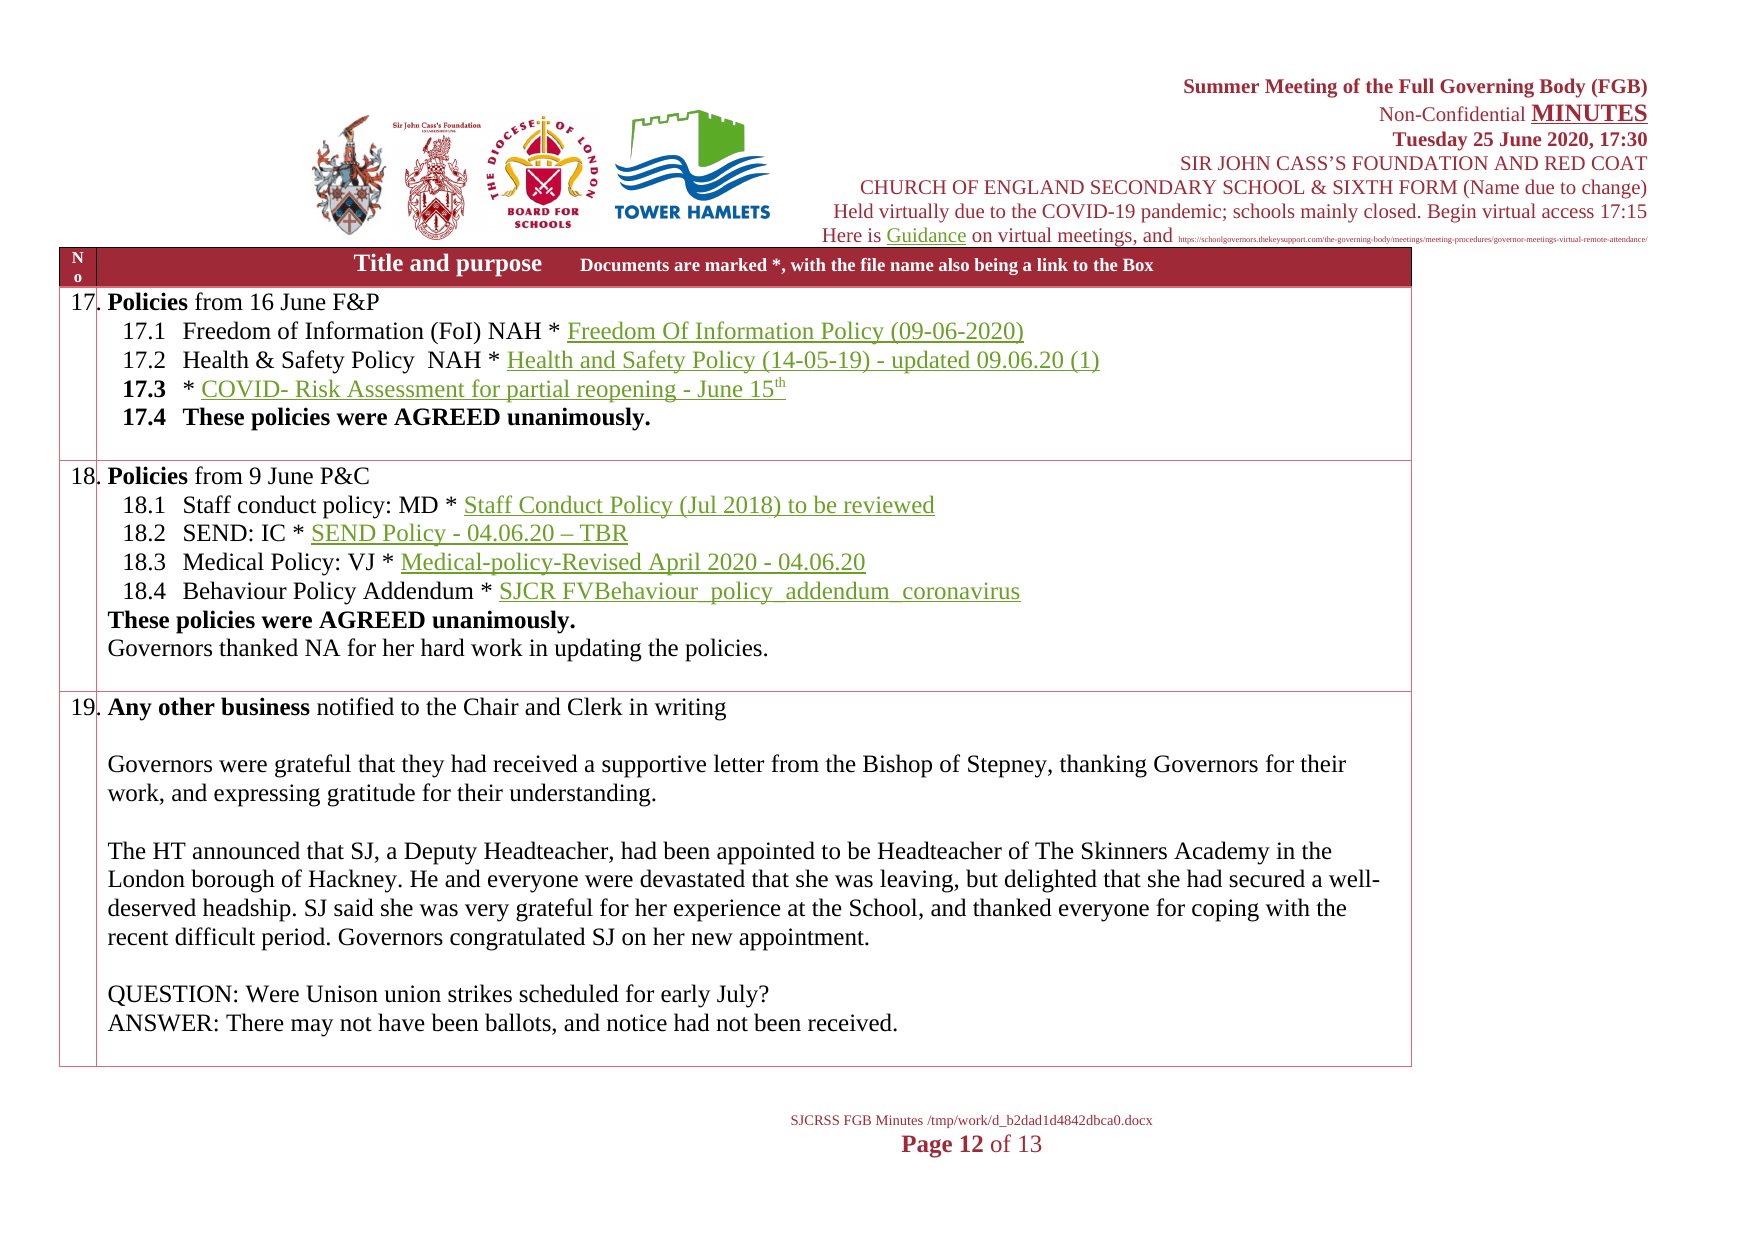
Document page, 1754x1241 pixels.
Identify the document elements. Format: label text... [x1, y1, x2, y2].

table_cell [60, 692, 96, 1066]
table_cell Policies from 9 June P&C Staff conduct policy: MD * Staff Conduct Policy (Jul 2018) to be reviewed SEND: IC * SEND Policy - 04.06.20 – TBR Medical Policy: VJ * Medical-policy-Revised April 2020 - 04.06.20 Behaviour Policy Addendum * SJCR FVBehaviour_policy_addendum_coronavirus These policies were AGREED unanimously. Governors thanked NA for her hard work in updating the policies. [97, 461, 1411, 691]
table_cell Any other business notified to the Chair and Clerk in writing Governors were grateful that they had received a supportive letter from the Bishop of Stepney, thanking Governors for their work, and expressing gratitude for their understanding. The HT announced that SJ, a Deputy Headteacher, had been appointed to be Headteacher of The Skinners Academy in the London borough of Hackney. He and everyone were devastated that she was leaving, but delighted that she had secured a well-deserved headship. SJ said she was very grateful for her experience at the School, and thanked everyone for coping with the recent difficult period. Governors congratulated SJ on her new appointment. QUESTION: Were Unison union strikes scheduled for early July? ANSWER: There may not have been ballots, and notice had not been received. [97, 692, 1411, 1066]
table_header Title and purpose Documents are marked *, with the file name also being a link to the Box [97, 248, 1411, 286]
table_cell [60, 288, 96, 460]
picture [302, 108, 604, 245]
table_cell Policies from 16 June F&P Freedom of Information (FoI) NAH * Freedom Of Information Policy (09-06-2020) Health & Safety Policy NAH * Health and Safety Policy (14-05-19) - updated 09.06.20 (1) * COVID- Risk Assessment for partial reopening - June 15th These policies were AGREED unanimously. [97, 288, 1411, 460]
picture [615, 110, 770, 219]
table_header No [60, 248, 96, 286]
table_cell [60, 461, 96, 691]
